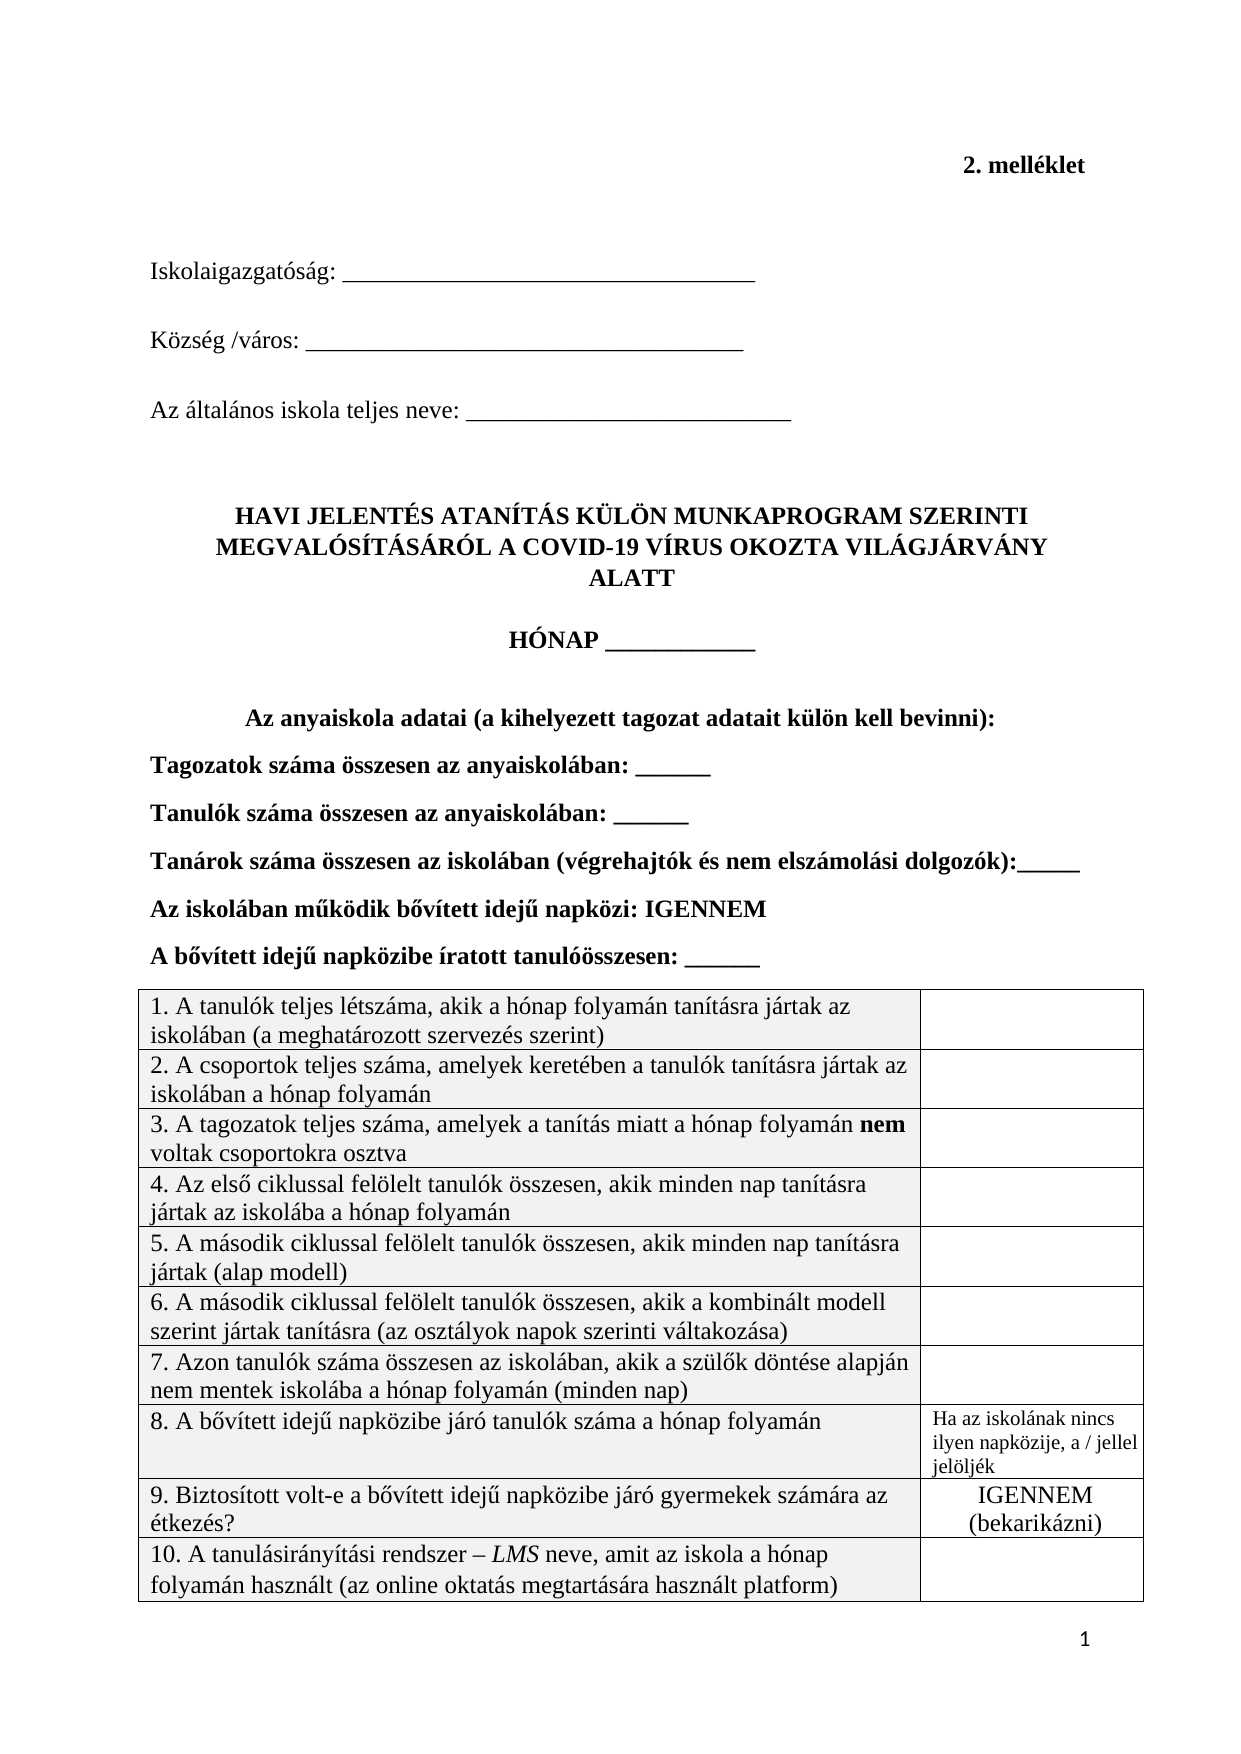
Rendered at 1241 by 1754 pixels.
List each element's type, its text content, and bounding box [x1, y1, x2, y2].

table_header 1. A tanulók teljes létszáma, akik a hónap folyamán tanításra jártak az iskolában (a meghatározott szervezés szerint) [139, 990, 920, 1048]
table_cell Ha az iskolának nincs ilyen napközije, a / jellel jelöljék [921, 1405, 1143, 1478]
table_cell 4. Az első ciklussal felölelt tanulók összesen, akik minden nap tanításra jártak az iskolába a hónap folyamán [139, 1168, 920, 1226]
table_cell 2. A csoportok teljes száma, amelyek keretében a tanulók tanításra jártak az iskolában a hónap folyamán [139, 1050, 920, 1108]
table_cell 9. Biztosított volt-e a bővített idejű napközibe járó gyermekek számára az étkezés? [139, 1479, 920, 1537]
text Tanulók száma összesen az anyaiskolában: ______ [150, 798, 1090, 827]
text Az iskolában működik bővített idejű napközi: IGENNEM [150, 894, 1090, 922]
table_cell [921, 1346, 1143, 1404]
text Tanárok száma összesen az iskolában (végrehajtók és nem elszámolási dolgozók):_____ [150, 846, 1090, 875]
text HÓNAP ____________ [173, 625, 1090, 654]
table_cell [921, 1168, 1143, 1226]
text Az általános iskola teljes neve: __________________________ [150, 395, 1089, 424]
table_cell [921, 1538, 1143, 1601]
text Tagozatok száma összesen az anyaiskolában: ______ [150, 751, 1090, 779]
text Község /város: ___________________________________ [150, 326, 1089, 354]
table_cell 8. A bővített idejű napközibe járó tanulók száma a hónap folyamán [139, 1405, 920, 1478]
table_cell [921, 1109, 1143, 1167]
table_cell 5. A második ciklussal felölelt tanulók összesen, akik minden nap tanításra jártak (alap modell) [139, 1227, 920, 1286]
table_cell 6. A második ciklussal felölelt tanulók összesen, akik a kombinált modell szerint jártak tanításra (az osztályok napok szerinti váltakozása) [139, 1287, 920, 1345]
text A bővített idejű napközibe íratott tanulóösszesen: ______ [150, 941, 1090, 970]
text Iskolaigazgatóság: _________________________________ [150, 256, 1089, 285]
text Az anyaiskola adatai (a kihelyezett tagozat adatait külön kell bevinni): [150, 703, 1090, 732]
text HAVI JELENTÉS ATANÍTÁS KÜLÖN MUNKAPROGRAM SZERINTI MEGVALÓSÍTÁSÁRÓL A COVID-19 VÍRUS OKOZTA VILÁGJÁRVÁNY ALATT [173, 501, 1090, 592]
text 2. melléklet [150, 150, 1085, 179]
table_cell [921, 1287, 1143, 1345]
table_cell IGENNEM (bekarikázni) [921, 1479, 1143, 1537]
table_cell [921, 1227, 1143, 1286]
table_cell 3. A tagozatok teljes száma, amelyek a tanítás miatt a hónap folyamán nem voltak csoportokra osztva [139, 1109, 920, 1167]
table_cell 7. Azon tanulók száma összesen az iskolában, akik a szülők döntése alapján nem mentek iskolába a hónap folyamán (minden nap) [139, 1346, 920, 1404]
table_cell [921, 1050, 1143, 1108]
table_header [921, 990, 1143, 1048]
table_cell 10. A tanulásirányítási rendszer – LMS neve, amit az iskola a hónap folyamán használt (az online oktatás megtartására használt platform) [139, 1538, 920, 1601]
